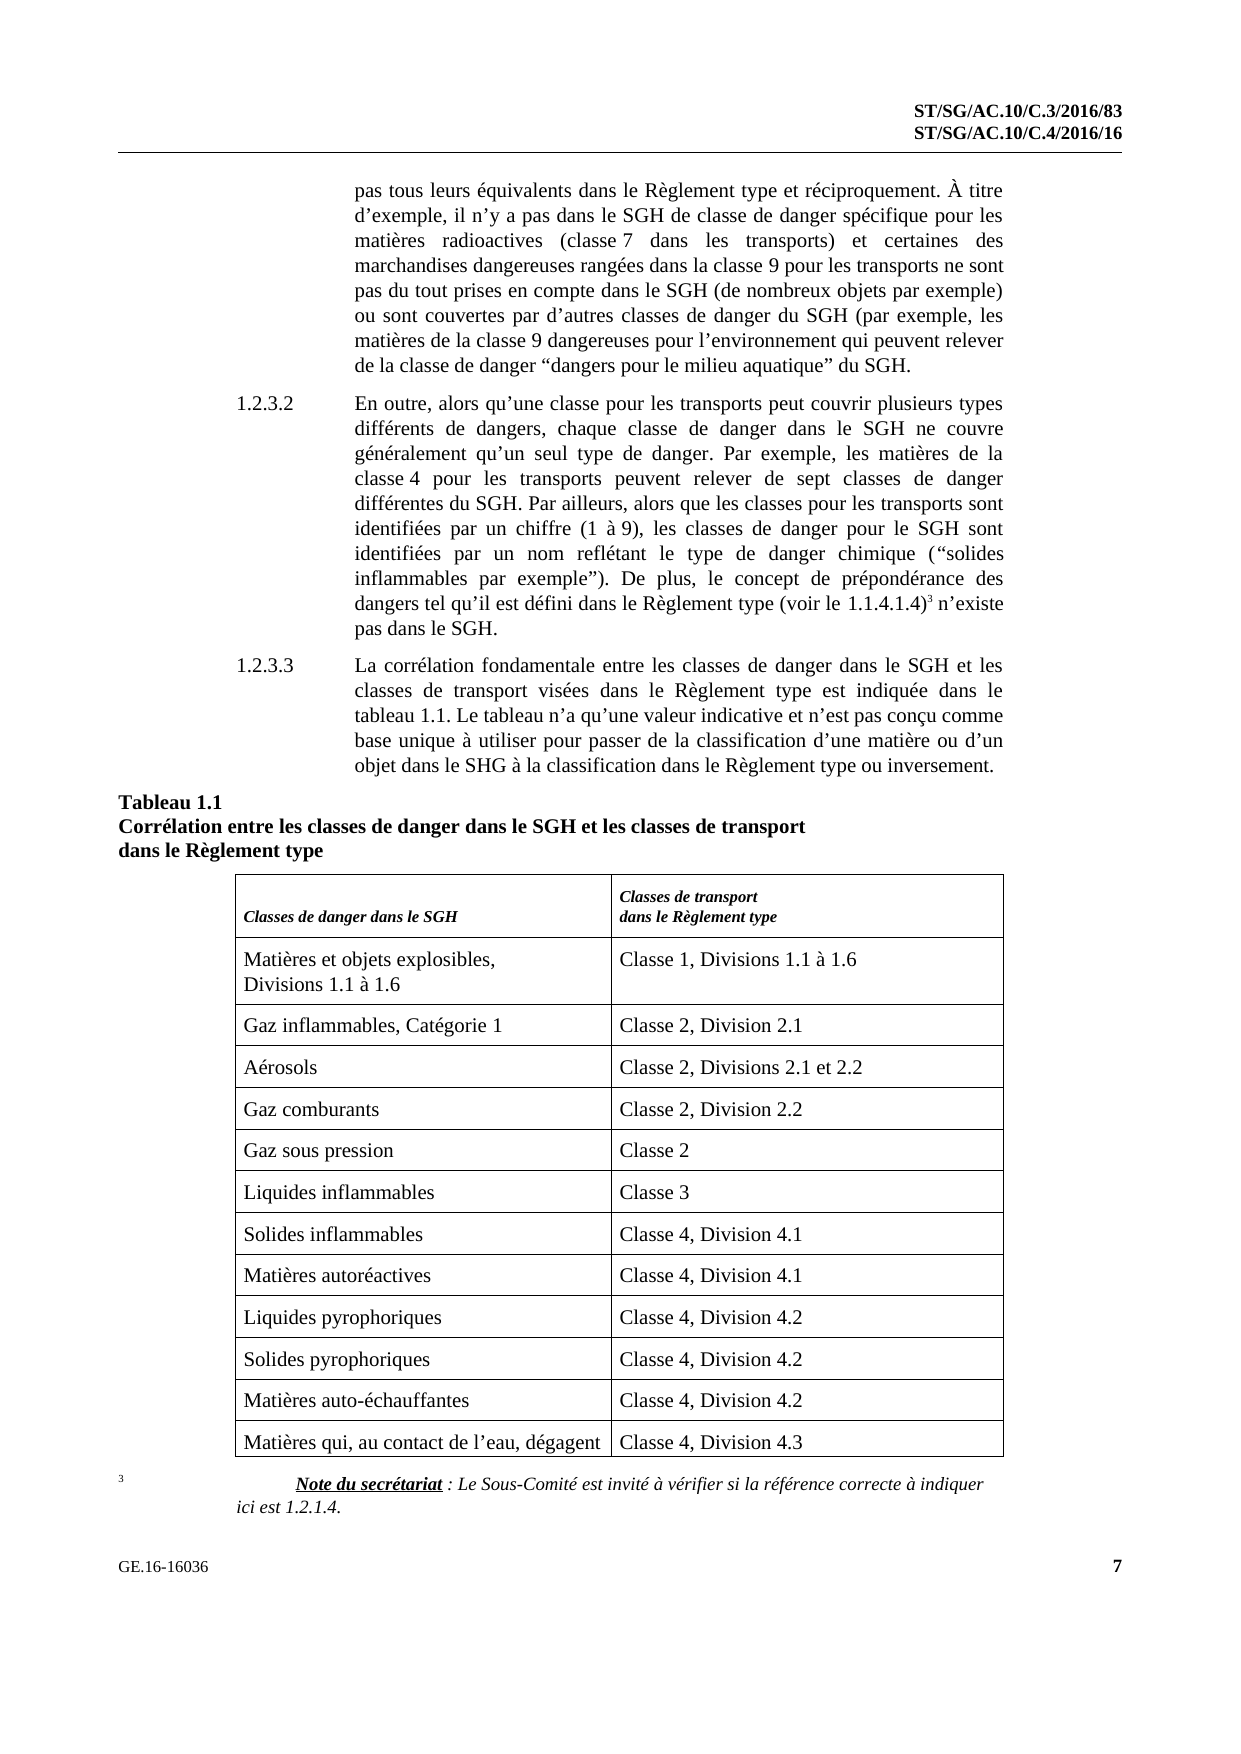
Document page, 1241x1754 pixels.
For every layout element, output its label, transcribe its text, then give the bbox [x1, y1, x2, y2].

table_cell Classe 4, Division 4.1 [612, 1255, 1003, 1295]
table_cell Classe 2, Division 2.2 [612, 1088, 1003, 1128]
table_cell Classe 4, Division 4.2 [612, 1380, 1003, 1420]
table_cell Gaz sous pression [236, 1130, 611, 1170]
table_cell Gaz inflammables, Catégorie 1 [236, 1005, 611, 1045]
subtitle Tableau 1.1 Corrélation entre les classes de danger dans le SGH et les classes de transport dans le Règlement type [118, 790, 1122, 862]
table_cell Matières et objets explosibles, Divisions 1.1 à 1.6 [236, 938, 611, 1003]
text 1.2.3.3 La corrélation fondamentale entre les classes de danger dans le SGH et les classes de transport visées dans le Règlement type est indiquée dans le tableau 1.1. Le tableau n’a qu’une valeur indicative et n’est pas conçu comme base unique à utiliser pour passer de la classification d’une matière ou d’un objet dans le SHG à la classification dans le Règlement type ou inversement. [236, 652, 1004, 777]
table_cell Classe 1, Divisions 1.1 à 1.6 [612, 938, 1003, 1003]
text 1.2.3.2 En outre, alors qu’une classe pour les transports peut couvrir plusieurs types différents de dangers, chaque classe de danger dans le SGH ne couvre généralement qu’un seul type de danger. Par exemple, les matières de la classe 4 pour les transports peuvent relever de sept classes de danger différentes du SGH. Par ailleurs, alors que les classes pour les transports sont identifiées par un chiffre (1 à 9), les classes de danger pour le SGH sont identifiées par un nom reflétant le type de danger chimique (“solides inflammables par exemple”). De plus, le concept de prépondérance des dangers tel qu’il est défini dans le Règlement type (voir le 1.1.4.1.4) n’existe pas dans le SGH. [236, 390, 1004, 640]
table_cell Classe 4, Division 4.3 [612, 1421, 1003, 1456]
table_cell Solides pyrophoriques [236, 1338, 611, 1378]
table_cell Liquides pyrophoriques [236, 1296, 611, 1337]
table_cell Classe 3 [612, 1171, 1003, 1212]
table_cell Classe 2, Divisions 2.1 et 2.2 [612, 1046, 1003, 1087]
table_cell Solides inflammables [236, 1213, 611, 1253]
table_cell Liquides inflammables [236, 1171, 611, 1212]
table_cell Matières auto-échauffantes [236, 1380, 611, 1420]
table_cell Classe 4, Division 4.2 [612, 1296, 1003, 1337]
table_header Classes de danger dans le SGH [236, 875, 611, 937]
table_header Classes de transport dans le Règlement type [612, 875, 1003, 937]
table_cell Classe 2, Division 2.1 [612, 1005, 1003, 1045]
table_cell Classe 4, Division 4.1 [612, 1213, 1003, 1253]
table_cell Aérosols [236, 1046, 611, 1087]
table_cell Matières autoréactives [236, 1255, 611, 1295]
table_cell Gaz comburants [236, 1088, 611, 1128]
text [236, 177, 1004, 377]
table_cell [236, 1421, 611, 1456]
table_cell Classe 2 [612, 1130, 1003, 1170]
table_cell Classe 4, Division 4.2 [612, 1338, 1003, 1378]
